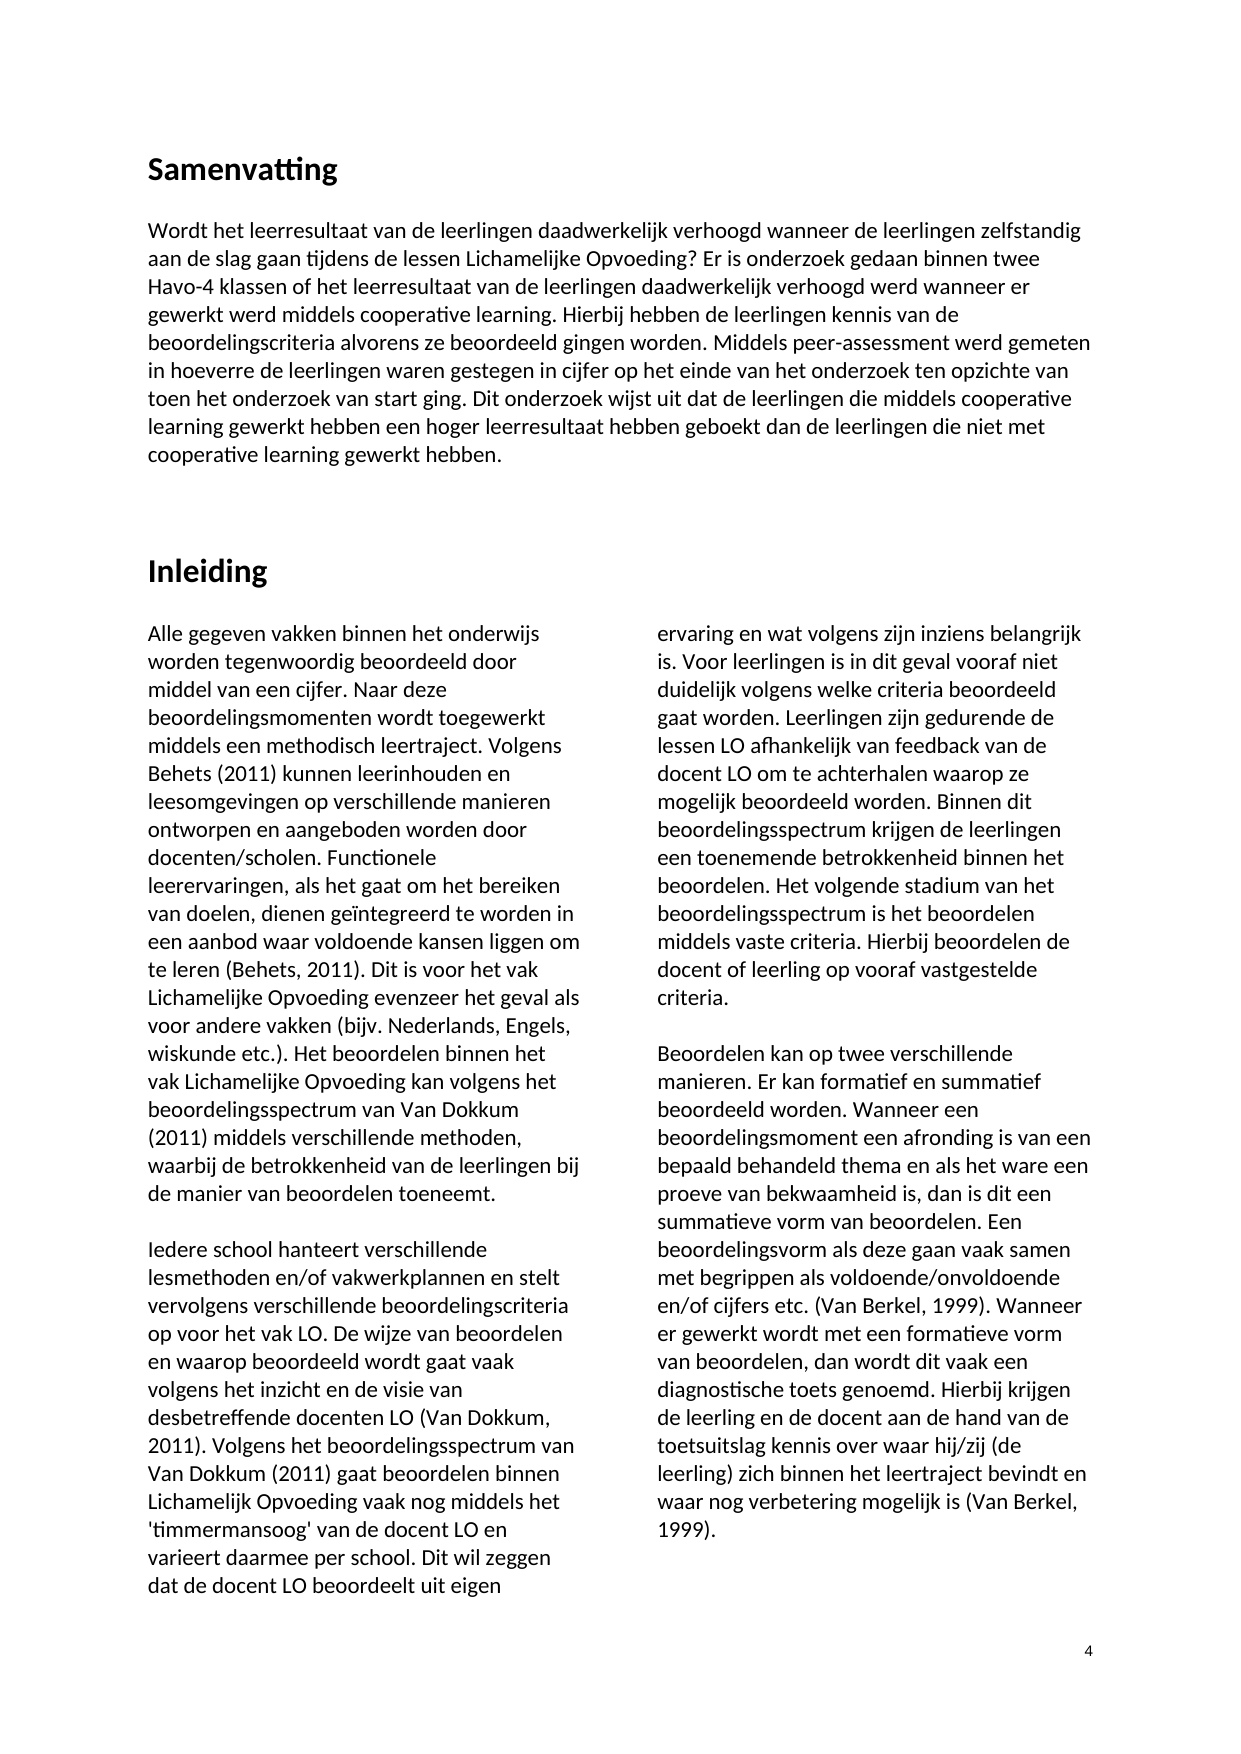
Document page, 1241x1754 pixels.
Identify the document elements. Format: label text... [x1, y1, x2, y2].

text Iedere school hanteert verschillende lesmethoden en/of vakwerkplannen en stelt vervolgens verschillende beoordelingscriteria op voor het vak LO. De wijze van beoordelen en waarop beoordeeld wordt gaat vaak volgens het inzicht en de visie van desbetreffende docenten LO (Van Dokkum, 2011). Volgens het beoordelingsspectrum van Van Dokkum (2011) gaat beoordelen binnen Lichamelijk Opvoeding vaak nog middels het 'timmermansoog' van de docent LO en varieert daarmee per school. Dit wil zeggen dat de docent LO beoordeelt uit eigen ervaring en wat volgens zijn inziens belangrijk is. Voor leerlingen is in dit geval vooraf niet duidelijk volgens welke criteria beoordeeld gaat worden. Leerlingen zijn gedurende de lessen LO afhankelijk van feedback van de docent LO om te achterhalen waarop ze mogelijk beoordeeld worden. Binnen dit beoordelingsspectrum krijgen de leerlingen een toenemende betrokkenheid binnen het beoordelen. Het volgende stadium van het beoordelingsspectrum is het beoordelen middels vaste criteria. Hierbij beoordelen de docent of leerling op vooraf vastgestelde criteria. [148, 1235, 583, 1599]
text Samenvatting [148, 148, 1093, 188]
text Wordt het leerresultaat van de leerlingen daadwerkelijk verhoogd wanneer de leerlingen zelfstandig aan de slag gaan tijdens de lessen Lichamelijke Opvoeding? Er is onderzoek gedaan binnen twee Havo-4 klassen of het leerresultaat van de leerlingen daadwerkelijk verhoogd werd wanneer er gewerkt werd middels cooperative learning. Hierbij hebben de leerlingen kennis van de beoordelingscriteria alvorens ze beoordeeld gingen worden. Middels peer-assessment werd gemeten in hoeverre de leerlingen waren gestegen in cijfer op het einde van het onderzoek ten opzichte van toen het onderzoek van start ging. Dit onderzoek wijst uit dat de leerlingen die middels cooperative learning gewerkt hebben een hoger leerresultaat hebben geboekt dan de leerlingen die niet met cooperative learning gewerkt hebben. [148, 216, 1093, 468]
text Inleiding [148, 550, 1093, 591]
text Beoordelen kan op twee verschillende manieren. Er kan formatief en summatief beoordeeld worden. Wanneer een beoordelingsmoment een afronding is van een bepaald behandeld thema en als het ware een proeve van bekwaamheid is, dan is dit een summatieve vorm van beoordelen. Een beoordelingsvorm als deze gaan vaak samen met begrippen als voldoende/onvoldoende en/of cijfers etc. (Van Berkel, 1999). Wanneer er gewerkt wordt met een formatieve vorm van beoordelen, dan wordt dit vaak een diagnostische toets genoemd. Hierbij krijgen de leerling en de docent aan de hand van de toetsuitslag kennis over waar hij/zij (de leerling) zich binnen het leertraject bevindt en waar nog verbetering mogelijk is (Van Berkel, 1999). [657, 1039, 1093, 1543]
text Alle gegeven vakken binnen het onderwijs worden tegenwoordig beoordeeld door middel van een cijfer. Naar deze beoordelingsmomenten wordt toegewerkt middels een methodisch leertraject. Volgens Behets (2011) kunnen leerinhouden en leesomgevingen op verschillende manieren ontworpen en aangeboden worden door docenten/scholen. Functionele leerervaringen, als het gaat om het bereiken van doelen, dienen geïntegreerd te worden in een aanbod waar voldoende kansen liggen om te leren (Behets, 2011). Dit is voor het vak Lichamelijke Opvoeding evenzeer het geval als voor andere vakken (bijv. Nederlands, Engels, wiskunde etc.). Het beoordelen binnen het vak Lichamelijke Opvoeding kan volgens het beoordelingsspectrum van Van Dokkum (2011) middels verschillende methoden, waarbij de betrokkenheid van de leerlingen bij de manier van beoordelen toeneemt. [148, 619, 583, 1207]
text Iedere school hanteert verschillende lesmethoden en/of vakwerkplannen en stelt vervolgens verschillende beoordelingscriteria op voor het vak LO. De wijze van beoordelen en waarop beoordeeld wordt gaat vaak volgens het inzicht en de visie van desbetreffende docenten LO (Van Dokkum, 2011). Volgens het beoordelingsspectrum van Van Dokkum (2011) gaat beoordelen binnen Lichamelijk Opvoeding vaak nog middels het 'timmermansoog' van de docent LO en varieert daarmee per school. Dit wil zeggen dat de docent LO beoordeelt uit eigen ervaring en wat volgens zijn inziens belangrijk is. Voor leerlingen is in dit geval vooraf niet duidelijk volgens welke criteria beoordeeld gaat worden. Leerlingen zijn gedurende de lessen LO afhankelijk van feedback van de docent LO om te achterhalen waarop ze mogelijk beoordeeld worden. Binnen dit beoordelingsspectrum krijgen de leerlingen een toenemende betrokkenheid binnen het beoordelen. Het volgende stadium van het beoordelingsspectrum is het beoordelen middels vaste criteria. Hierbij beoordelen de docent of leerling op vooraf vastgestelde criteria. [657, 619, 1093, 1011]
